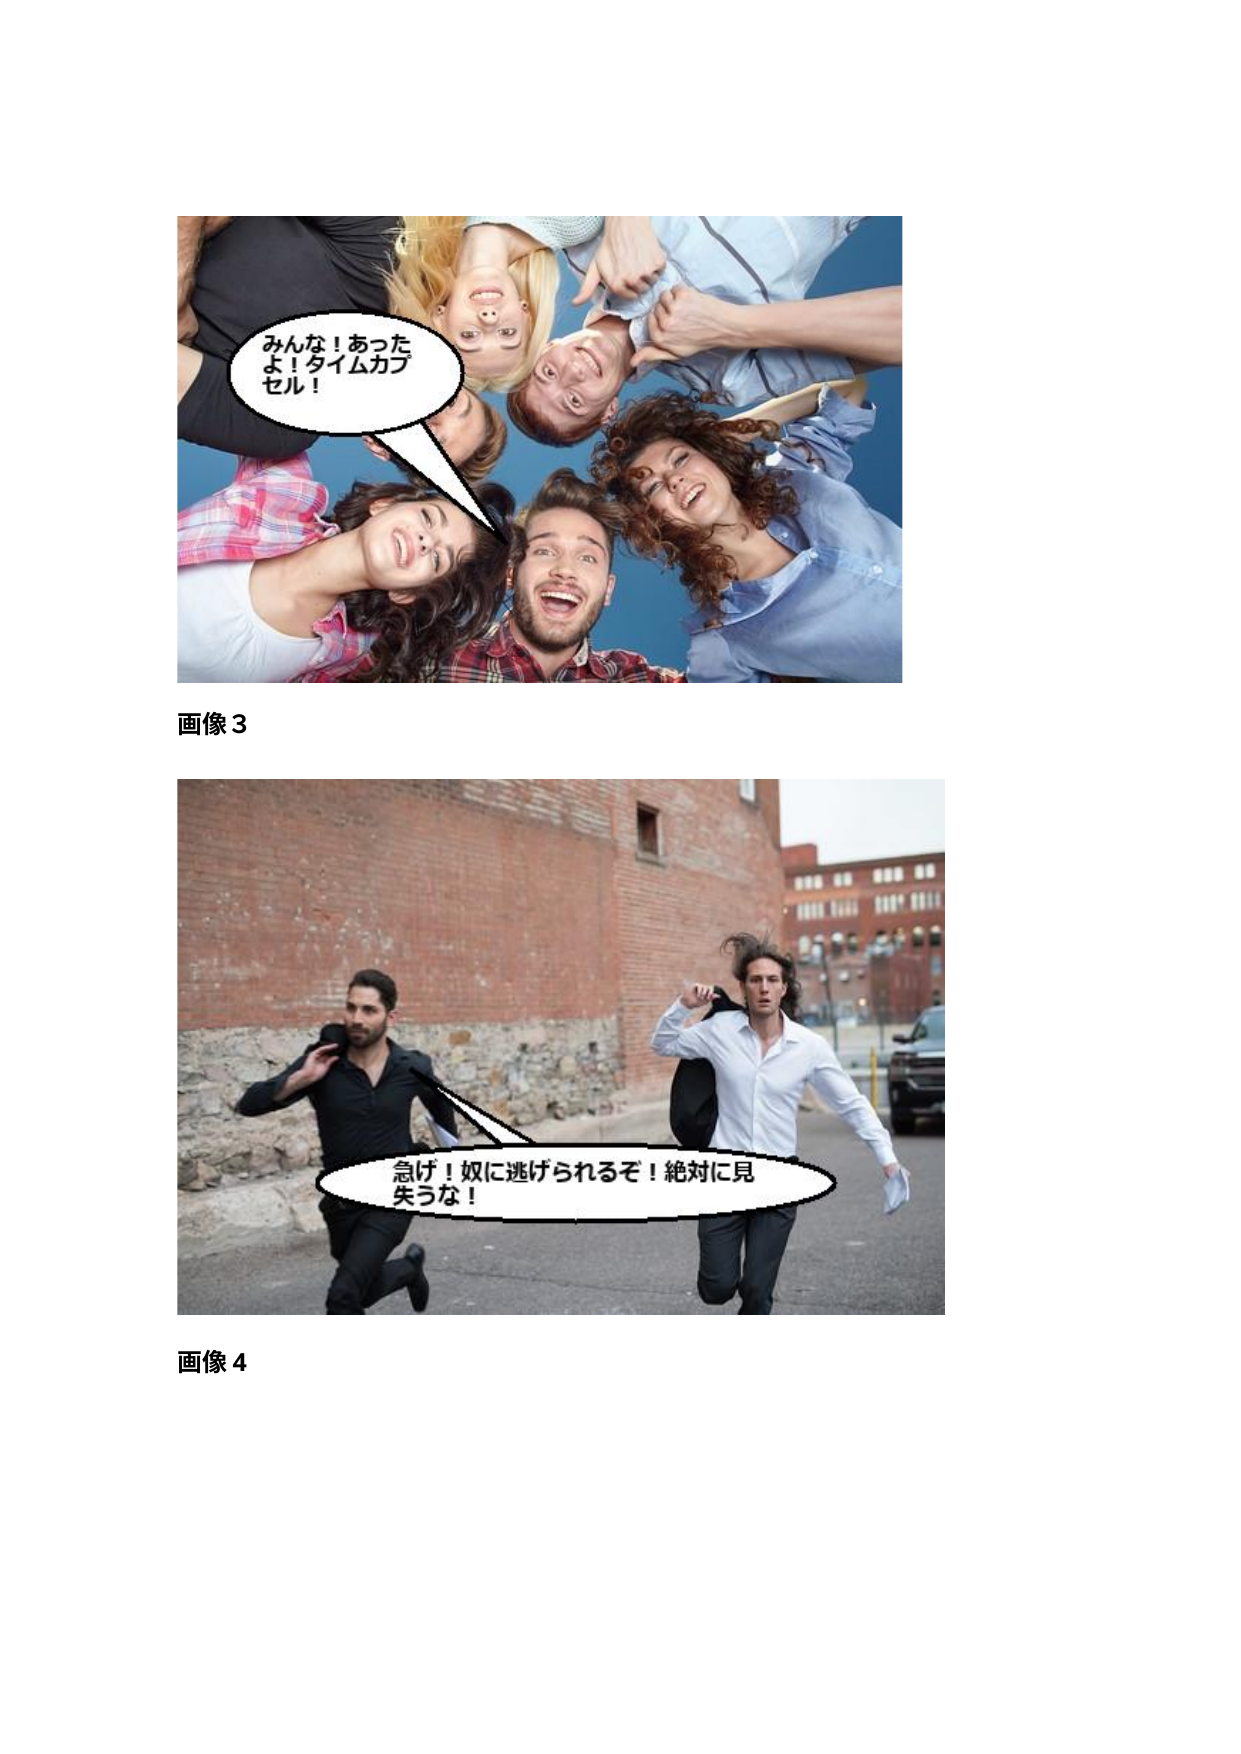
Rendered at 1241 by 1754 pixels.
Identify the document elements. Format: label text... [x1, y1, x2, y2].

text 画像３ [177, 704, 1063, 742]
picture [177, 216, 903, 683]
text 画像4 [177, 1342, 1063, 1379]
picture [177, 779, 945, 1315]
